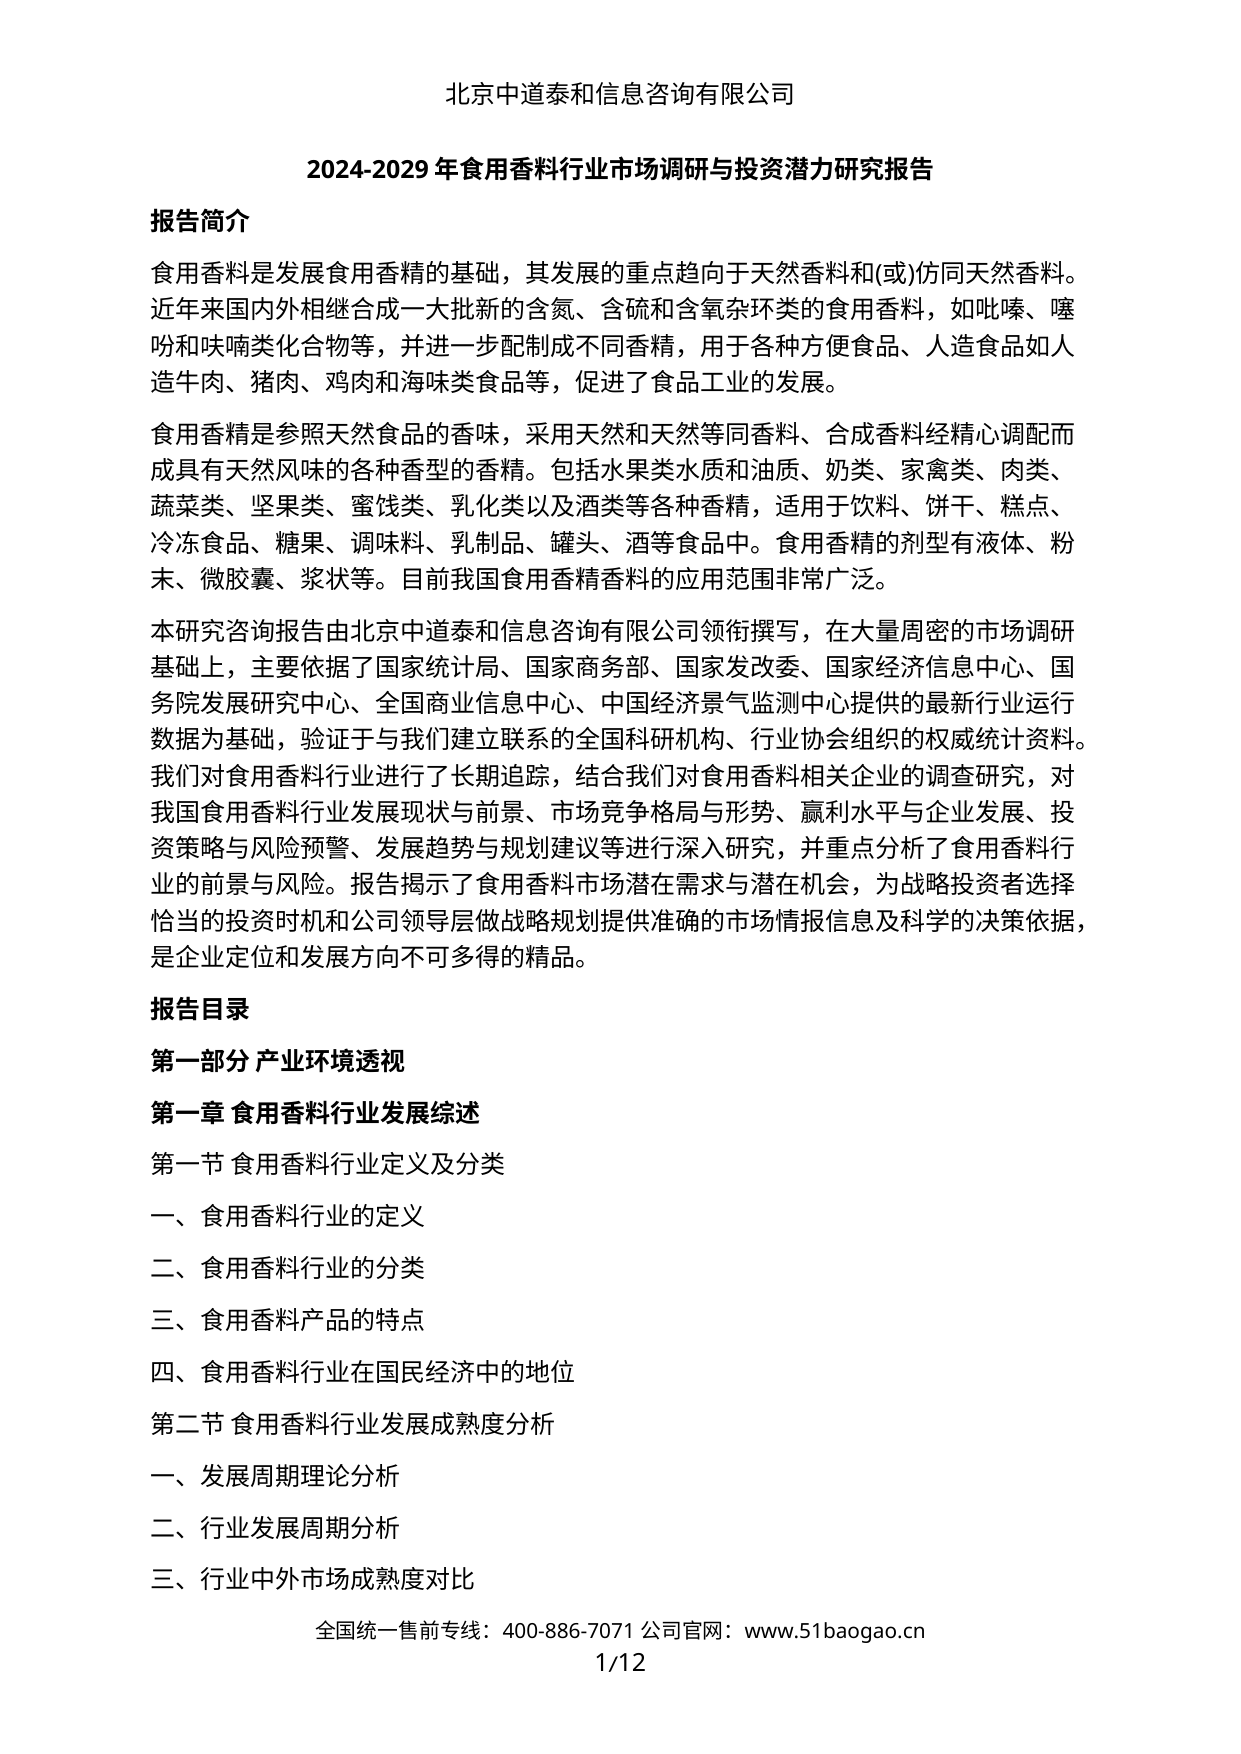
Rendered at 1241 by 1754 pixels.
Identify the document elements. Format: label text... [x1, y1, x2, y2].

text 一、发展周期理论分析 [150, 1456, 1090, 1492]
text 第一章 食用香料行业发展综述 [150, 1093, 1090, 1129]
text 一、食用香料行业的定义 [150, 1197, 1090, 1233]
text 第二节 食用香料行业发展成熟度分析 [150, 1404, 1090, 1441]
text 2024-2029年食用香料行业市场调研与投资潜力研究报告 [150, 150, 1090, 186]
text 第一部分 产业环境透视 [150, 1041, 1090, 1077]
text 三、行业中外市场成熟度对比 [150, 1560, 1090, 1596]
text 报告简介 [150, 202, 1090, 238]
text 四、食用香料行业在国民经济中的地位 [150, 1352, 1090, 1389]
text 第一节 食用香料行业定义及分类 [150, 1145, 1090, 1181]
text 二、食用香料行业的分类 [150, 1249, 1090, 1285]
text 三、食用香料产品的特点 [150, 1301, 1090, 1337]
text 二、行业发展周期分析 [150, 1508, 1090, 1544]
text 食用香精是参照天然食品的香味，采用天然和天然等同香料、合成香料经精心调配而成具有天然风味的各种香型的香精。包括水果类水质和油质、奶类、家禽类、肉类、蔬菜类、坚果类、蜜饯类、乳化类以及酒类等各种香精，适用于饮料、饼干、糕点、冷冻食品、糖果、调味料、乳制品、罐头、酒等食品中。食用香精的剂型有液体、粉末、微胶囊、浆状等。目前我国食用香精香料的应用范围非常广泛。 [150, 414, 1090, 596]
text 报告目录 [150, 989, 1090, 1026]
text 食用香料是发展食用香精的基础，其发展的重点趋向于天然香料和(或)仿同天然香料。近年来国内外相继合成一大批新的含氮、含硫和含氧杂环类的食用香料，如吡嗪、噻吩和呋喃类化合物等，并进一步配制成不同香精，用于各种方便食品、人造食品如人造牛肉、猪肉、鸡肉和海味类食品等，促进了食品工业的发展。 [150, 254, 1090, 399]
text 本研究咨询报告由北京中道泰和信息咨询有限公司领衔撰写，在大量周密的市场调研基础上，主要依据了国家统计局、国家商务部、国家发改委、国家经济信息中心、国务院发展研究中心、全国商业信息中心、中国经济景气监测中心提供的最新行业运行数据为基础，验证于与我们建立联系的全国科研机构、行业协会组织的权威统计资料。我们对食用香料行业进行了长期追踪，结合我们对食用香料相关企业的调查研究，对我国食用香料行业发展现状与前景、市场竞争格局与形势、赢利水平与企业发展、投资策略与风险预警、发展趋势与规划建议等进行深入研究，并重点分析了食用香料行业的前景与风险。报告揭示了食用香料市场潜在需求与潜在机会，为战略投资者选择恰当的投资时机和公司领导层做战略规划提供准确的市场情报信息及科学的决策依据，是企业定位和发展方向不可多得的精品。 [150, 611, 1090, 974]
